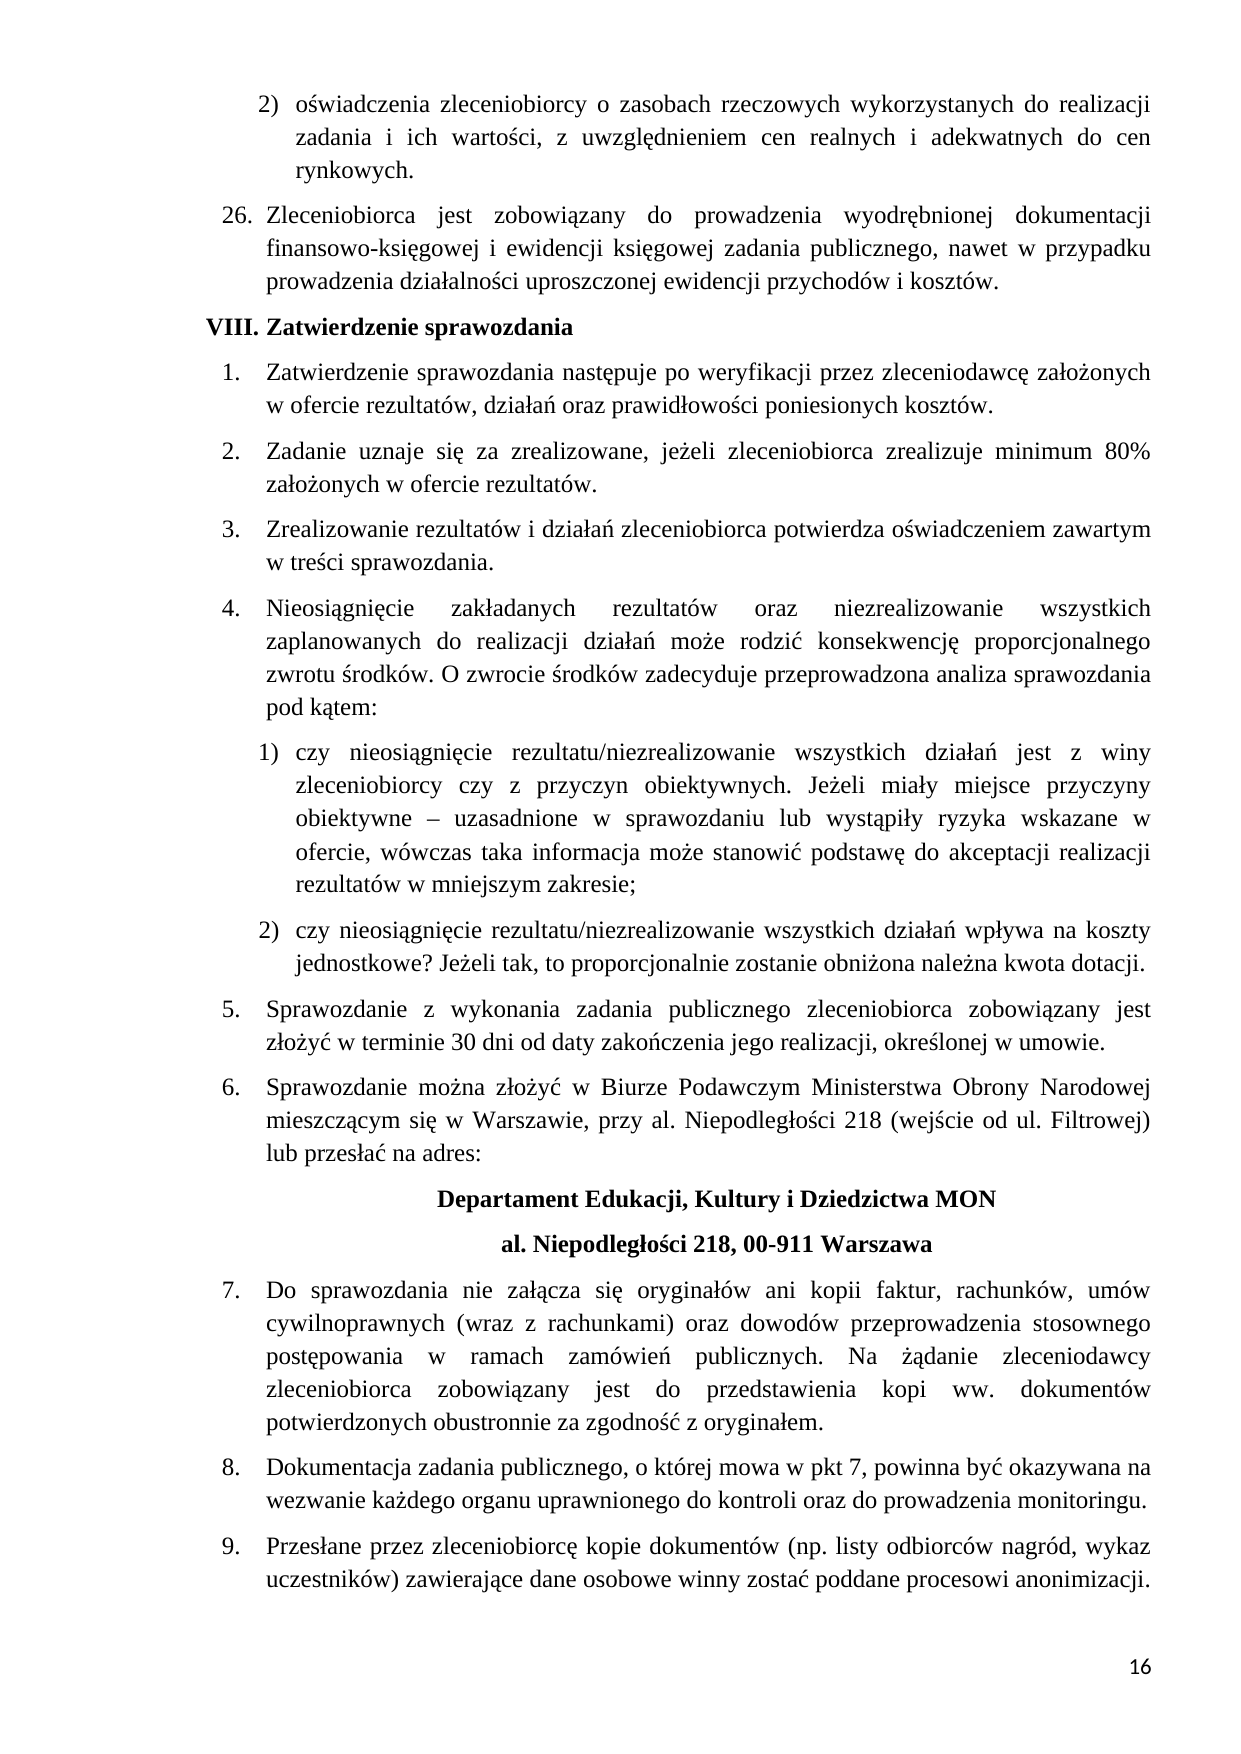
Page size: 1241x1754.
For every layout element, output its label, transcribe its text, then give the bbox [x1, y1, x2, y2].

list Nieosiągnięcie zakładanych rezultatów oraz niezrealizowanie wszystkich zaplanowanych do realizacji działań może rodzić konsekwencję proporcjonalnego zwrotu środków. O zwrocie środków zadecyduje przeprowadzona analiza sprawozdania pod kątem: [222, 593, 1152, 721]
list Do sprawozdania nie załącza się oryginałów ani kopii faktur, rachunków, umów cywilnoprawnych (wraz z rachunkami) oraz dowodów przeprowadzenia stosownego postępowania w ramach zamówień publicznych. Na żądanie zleceniodawcy zleceniobiorca zobowiązany jest do przedstawienia kopi ww. dokumentów potwierdzonych obustronnie za zgodność z oryginałem. [222, 1275, 1152, 1436]
text al. Niepodległości 218, 00-911 Warszawa [282, 1229, 1152, 1258]
list Dokumentacja zadania publicznego, o której mowa w pkt 7, powinna być okazywana na wezwanie każdego organu uprawnionego do kontroli oraz do prowadzenia monitoringu. [222, 1452, 1152, 1514]
list czy nieosiągnięcie rezultatu/niezrealizowanie wszystkich działań wpływa na koszty jednostkowe? Jeżeli tak, to proporcjonalnie zostanie obniżona należna kwota dotacji. [258, 915, 1152, 977]
list oświadczenia zleceniobiorcy o zasobach rzeczowych wykorzystanych do realizacji zadania i ich wartości, z uwzględnieniem cen realnych i adekwatnych do cen rynkowych. [258, 89, 1152, 183]
list Zleceniobiorca jest zobowiązany do prowadzenia wyodrębnionej dokumentacji finansowo-księgowej i ewidencji księgowej zadania publicznego, nawet w przypadku prowadzenia działalności uproszczonej ewidencji przychodów i kosztów. [222, 200, 1152, 295]
text Departament Edukacji, Kultury i Dziedzictwa MON [282, 1184, 1152, 1212]
list Zadanie uznaje się za zrealizowane, jeżeli zleceniobiorca zrealizuje minimum 80% założonych w ofercie rezultatów. [222, 436, 1152, 498]
list Zatwierdzenie sprawozdania [206, 312, 1152, 341]
list Zrealizowanie rezultatów i działań zleceniobiorca potwierdza oświadczeniem zawartym w treści sprawozdania. [222, 514, 1152, 576]
list czy nieosiągnięcie rezultatu/niezrealizowanie wszystkich działań jest z winy zleceniobiorcy czy z przyczyn obiektywnych. Jeżeli miały miejsce przyczyny obiektywne – uzasadnione w sprawozdaniu lub wystąpiły ryzyka wskazane w ofercie, wówczas taka informacja może stanowić podstawę do akceptacji realizacji rezultatów w mniejszym zakresie; [258, 737, 1152, 898]
list Zatwierdzenie sprawozdania następuje po weryfikacji przez zleceniodawcę założonych w ofercie rezultatów, działań oraz prawidłowości poniesionych kosztów. [222, 357, 1152, 419]
list Przesłane przez zleceniobiorcę kopie dokumentów (np. listy odbiorców nagród, wykaz uczestników) zawierające dane osobowe winny zostać poddane procesowi anonimizacji. [222, 1531, 1152, 1593]
list Sprawozdanie z wykonania zadania publicznego zleceniobiorca zobowiązany jest złożyć w terminie 30 dni od daty zakończenia jego realizacji, określonej w umowie. [222, 994, 1152, 1055]
list Sprawozdanie można złożyć w Biurze Podawczym Ministerstwa Obrony Narodowej mieszczącym się w Warszawie, przy al. Niepodległości 218 (wejście od ul. Filtrowej) lub przesłać na adres: [222, 1072, 1152, 1167]
